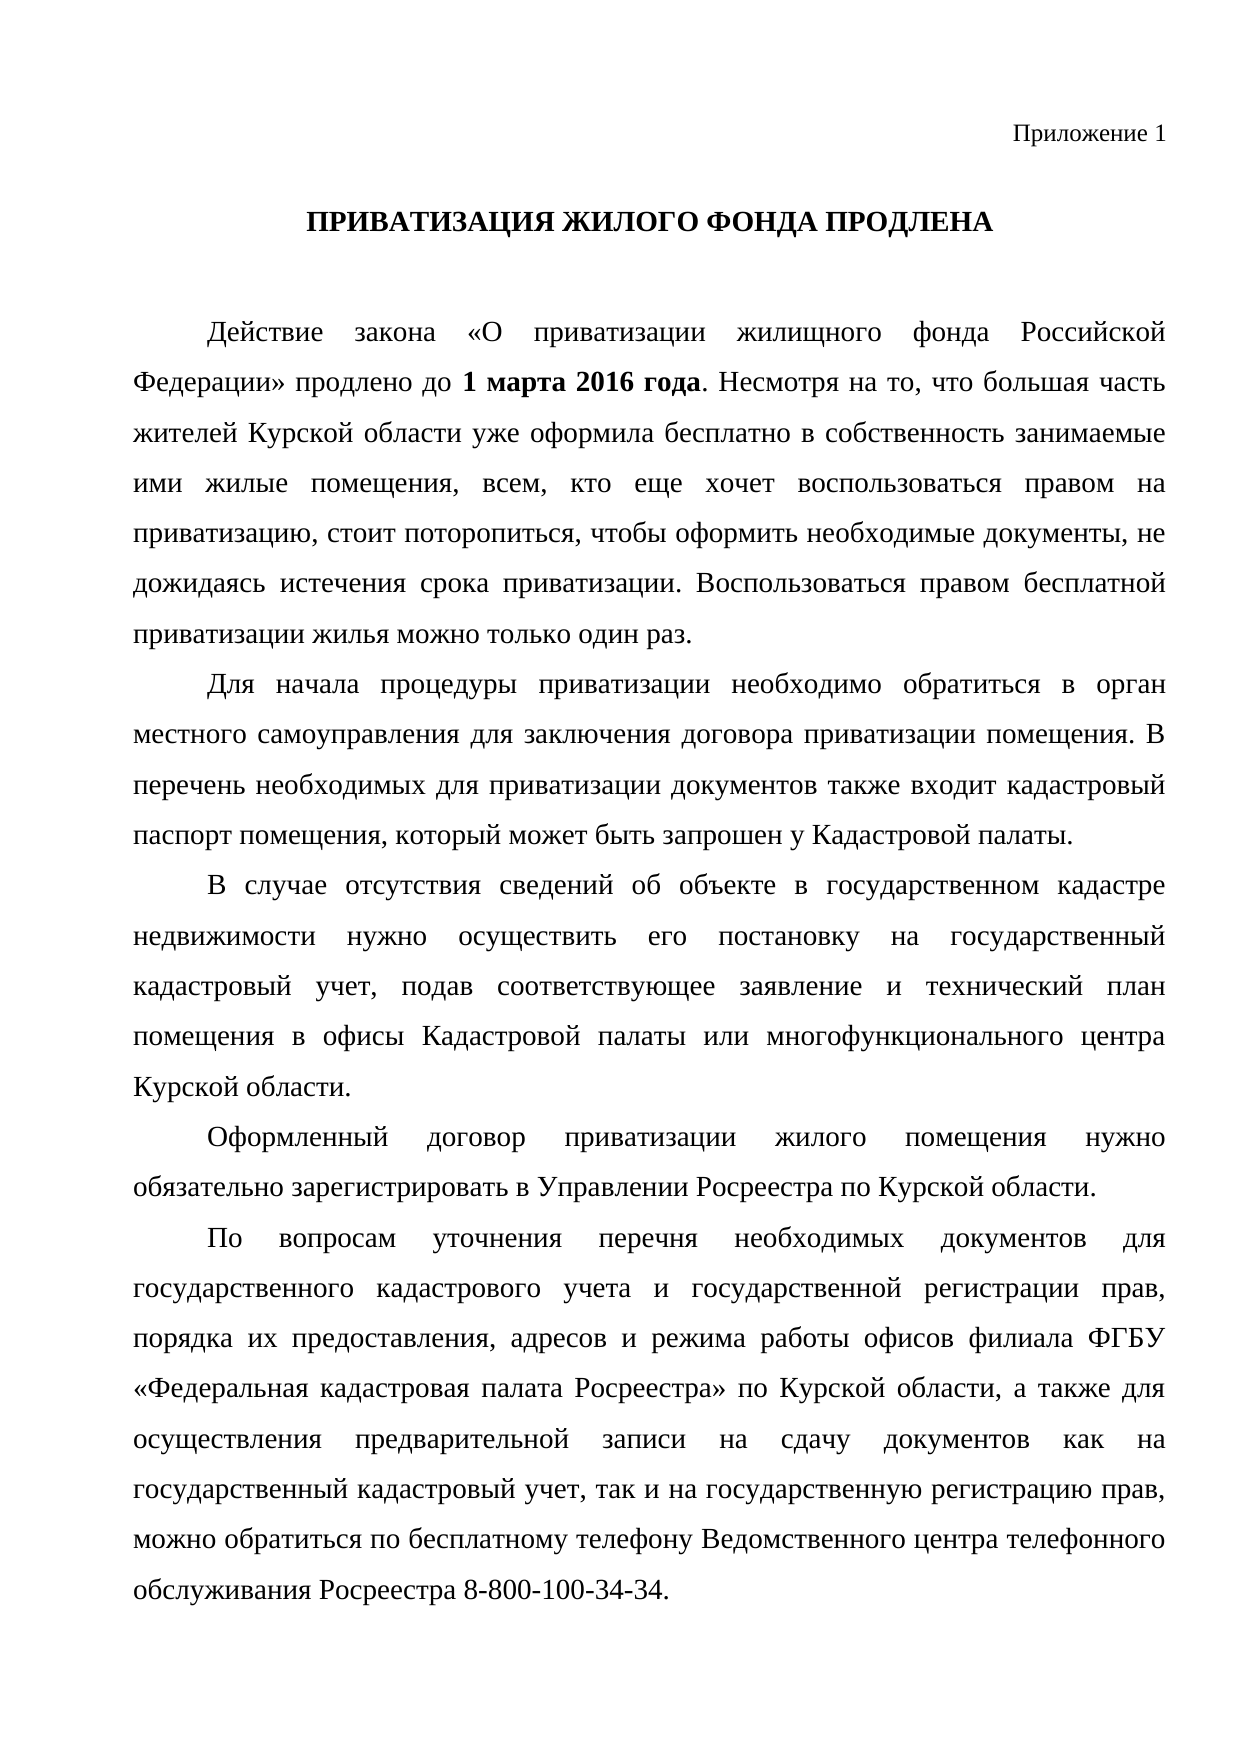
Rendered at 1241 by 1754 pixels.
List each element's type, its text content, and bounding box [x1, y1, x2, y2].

text Приложение 1 [133, 118, 1167, 147]
text Для начала процедуры приватизации необходимо обратиться в орган местного самоуправления для заключения договора приватизации помещения. В перечень необходимых для приватизации документов также входит кадастровый паспорт помещения, который может быть запрошен у Кадастровой палаты. [133, 666, 1167, 851]
text Действие закона «О приватизации жилищного фонда Российской Федерации» продлено до 1 марта 2016 года. Несмотря на то, что большая часть жителей Курской области уже оформила бесплатно в собственность занимаемые ими жилые помещения, всем, кто еще хочет воспользоваться правом на приватизацию, стоит поторопиться, чтобы оформить необходимые документы, не дожидаясь истечения срока приватизации. Воспользоваться правом бесплатной приватизации жилья можно только один раз. [133, 314, 1167, 649]
text Оформленный договор приватизации жилого помещения нужно обязательно зарегистрировать в Управлении Росреестра по Курской области. [133, 1119, 1167, 1203]
text ПРИВАТИЗАЦИЯ ЖИЛОГО ФОНДА ПРОДЛЕНА [133, 204, 1167, 238]
text По вопросам уточнения перечня необходимых документов для государственного кадастрового учета и государственной регистрации прав, порядка их предоставления, адресов и режима работы офисов филиала ФГБУ «Федеральная кадастровая палата Росреестра» по Курской области, а также для осуществления предварительной записи на сдачу документов как на государственный кадастровый учет, так и на государственную регистрацию прав, можно обратиться по бесплатному телефону Ведомственного центра телефонного обслуживания Росреестра 8-800-100-34-34. [133, 1220, 1167, 1605]
text В случае отсутствия сведений об объекте в государственном кадастре недвижимости нужно осуществить его постановку на государственный кадастровый учет, подав соответствующее заявление и технический план помещения в офисы Кадастровой палаты или многофункционального центра Курской области. [133, 867, 1167, 1102]
